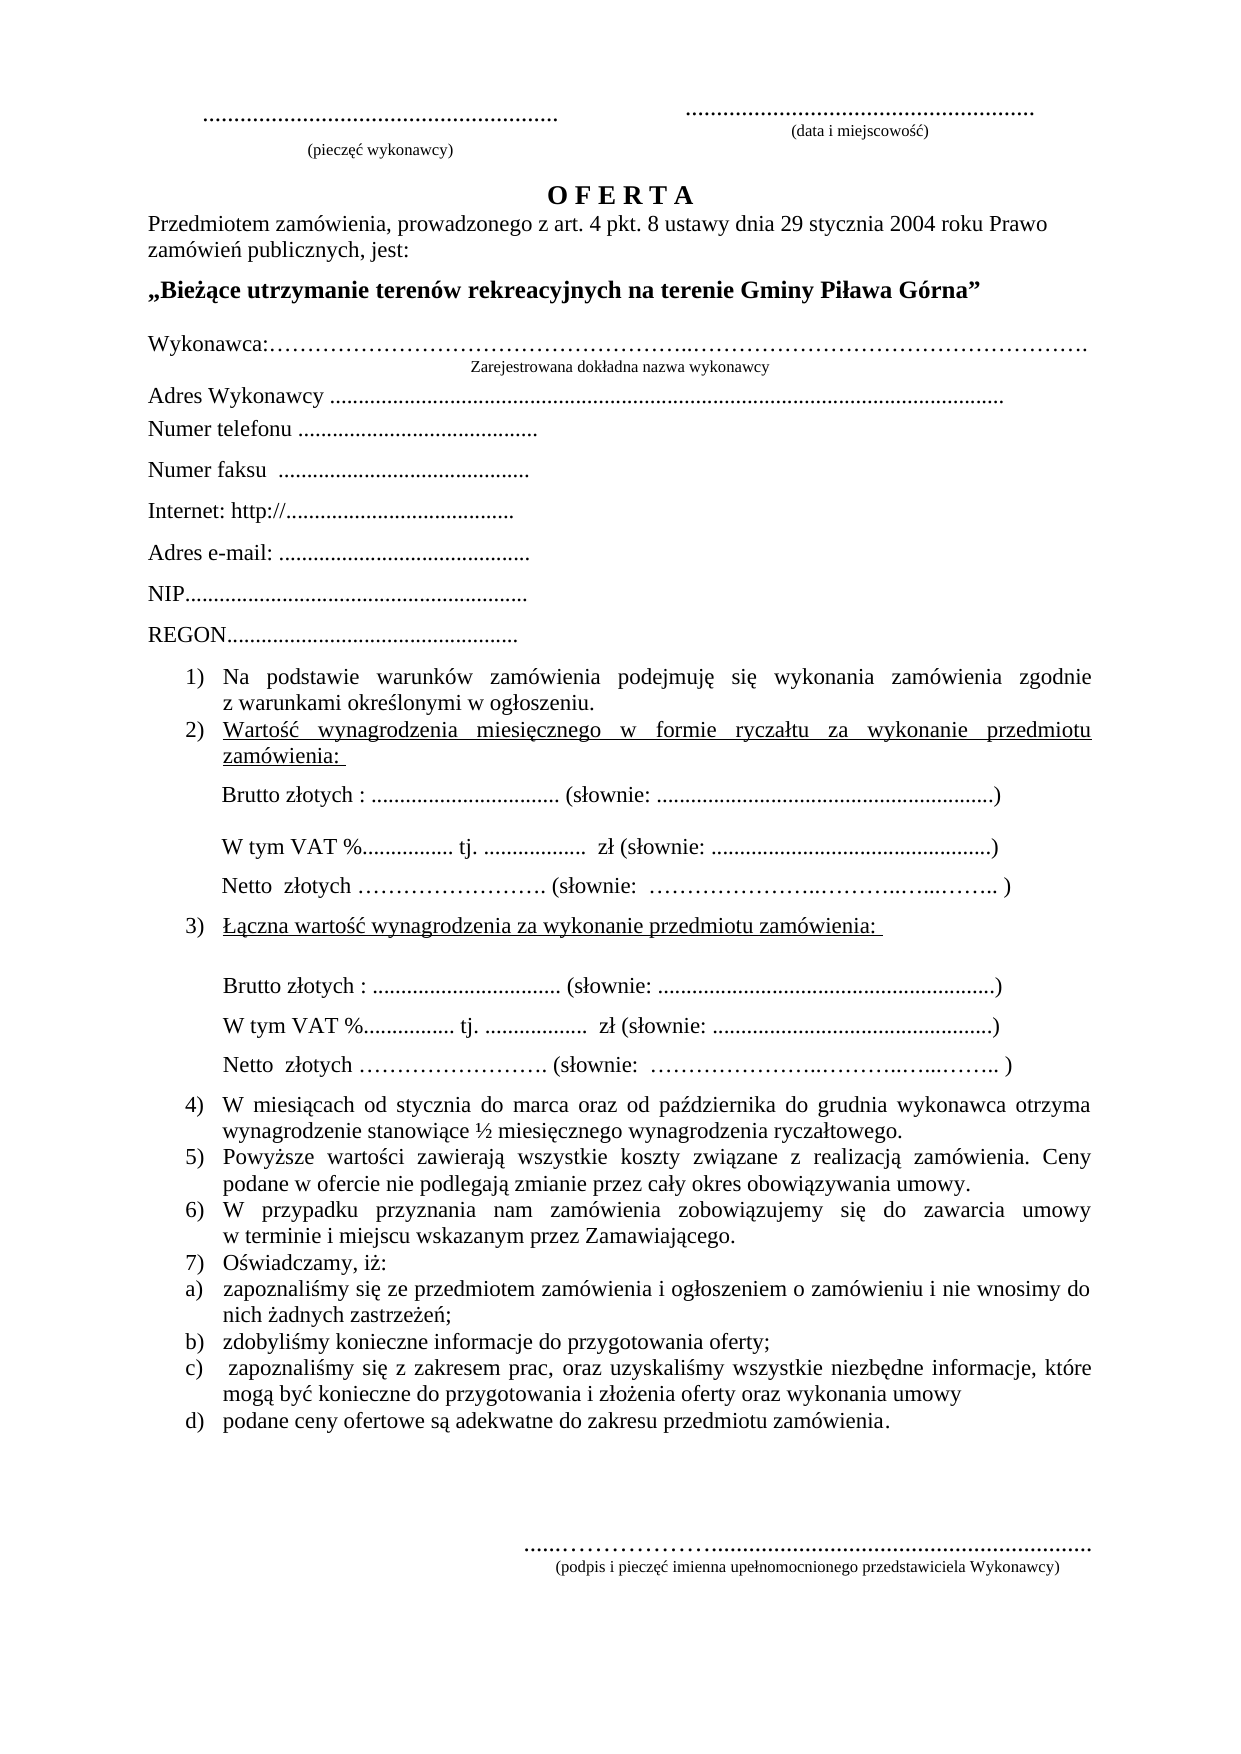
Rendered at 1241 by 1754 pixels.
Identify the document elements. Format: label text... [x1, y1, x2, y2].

text O F E R T A [148, 179, 1093, 210]
table_header ........................................................ (data i miejscowość) [621, 16, 1099, 178]
text „Bieżące utrzymanie terenów rekreacyjnych na terenie Gminy Piława Górna” [148, 275, 1093, 304]
text Przedmiotem zamówienia, prowadzonego z art. 4 pkt. 8 ustawy dnia 29 stycznia 2004 roku Prawo zamówień publicznych, jest: [148, 210, 1093, 263]
list podane ceny ofertowe są adekwatne do zakresu przedmiotu zamówienia. [185, 1407, 1093, 1433]
text REGON................................................... [148, 622, 1093, 648]
text NIP............................................................ [148, 580, 1093, 607]
list Oświadczamy, iż: [185, 1249, 1093, 1275]
list Łączna wartość wynagrodzenia za wykonanie przedmiotu zamówienia: [185, 912, 1093, 938]
text Numer faksu ............................................ [148, 456, 1093, 482]
text Adres Wykonawcy ...................................................................................................................... [148, 382, 1093, 408]
list Brutto złotych : ................................. (słownie: ...........................................................) [223, 972, 1093, 998]
list Powyższe wartości zawierają wszystkie koszty związane z realizacją zamówienia. Ceny podane w ofercie nie podlegają zmianie przez cały okres obowiązywania umowy. [185, 1143, 1093, 1196]
text Zarejestrowana dokładna nazwa wykonawcy [148, 357, 1093, 376]
list zapoznaliśmy się z zakresem prac, oraz uzyskaliśmy wszystkie niezbędne informacje, które mogą być konieczne do przygotowania i złożenia oferty oraz wykonania umowy [185, 1354, 1093, 1407]
table_header ......................................................... (pieczęć wykonawcy) [141, 16, 620, 178]
text Numer telefonu .......................................... [148, 415, 1093, 441]
list W tym VAT %................ tj. .................. zł (słownie: .................................................) [221, 833, 1093, 859]
text (podpis i pieczęć imienna upełnomocnionego przedstawiciela Wykonawcy) [523, 1557, 1093, 1576]
list W przypadku przyznania nam zamówienia zobowiązujemy się do zawarcia umowy w terminie i miejscu wskazanym przez Zamawiającego. [185, 1196, 1093, 1249]
text ......………………............................................................. [523, 1528, 1093, 1557]
text Internet: http://........................................ [148, 497, 1093, 524]
list Netto złotych ……………………. (słownie: …………………..………..…...…….. ) [221, 872, 1093, 899]
text Brutto złotych : ................................. (słownie: ...........................................................) [148, 781, 1093, 807]
list W miesiącach od stycznia do marca oraz od października do grudnia wykonawca otrzyma wynagrodzenie stanowiące ½ miesięcznego wynagrodzenia ryczałtowego. [185, 1091, 1093, 1143]
list zapoznaliśmy się ze przedmiotem zamówienia i ogłoszeniem o zamówieniu i nie wnosimy do nich żadnych zastrzeżeń; [185, 1275, 1093, 1328]
list W tym VAT %................ tj. .................. zł (słownie: .................................................) [223, 1012, 1093, 1038]
text Wykonawca:………………………………………………..……………………………………………. [148, 330, 1093, 357]
list Na podstawie warunków zamówienia podejmuję się wykonania zamówienia zgodnie z warunkami określonymi w ogłoszeniu. [185, 663, 1093, 716]
list Netto złotych ……………………. (słownie: …………………..………..…...…….. ) [223, 1051, 1093, 1077]
list zdobyliśmy konieczne informacje do przygotowania oferty; [185, 1328, 1093, 1354]
text Adres e-mail: ............................................ [148, 539, 1093, 565]
list Wartość wynagrodzenia miesięcznego w formie ryczałtu za wykonanie przedmiotu zamówienia: [185, 716, 1093, 768]
